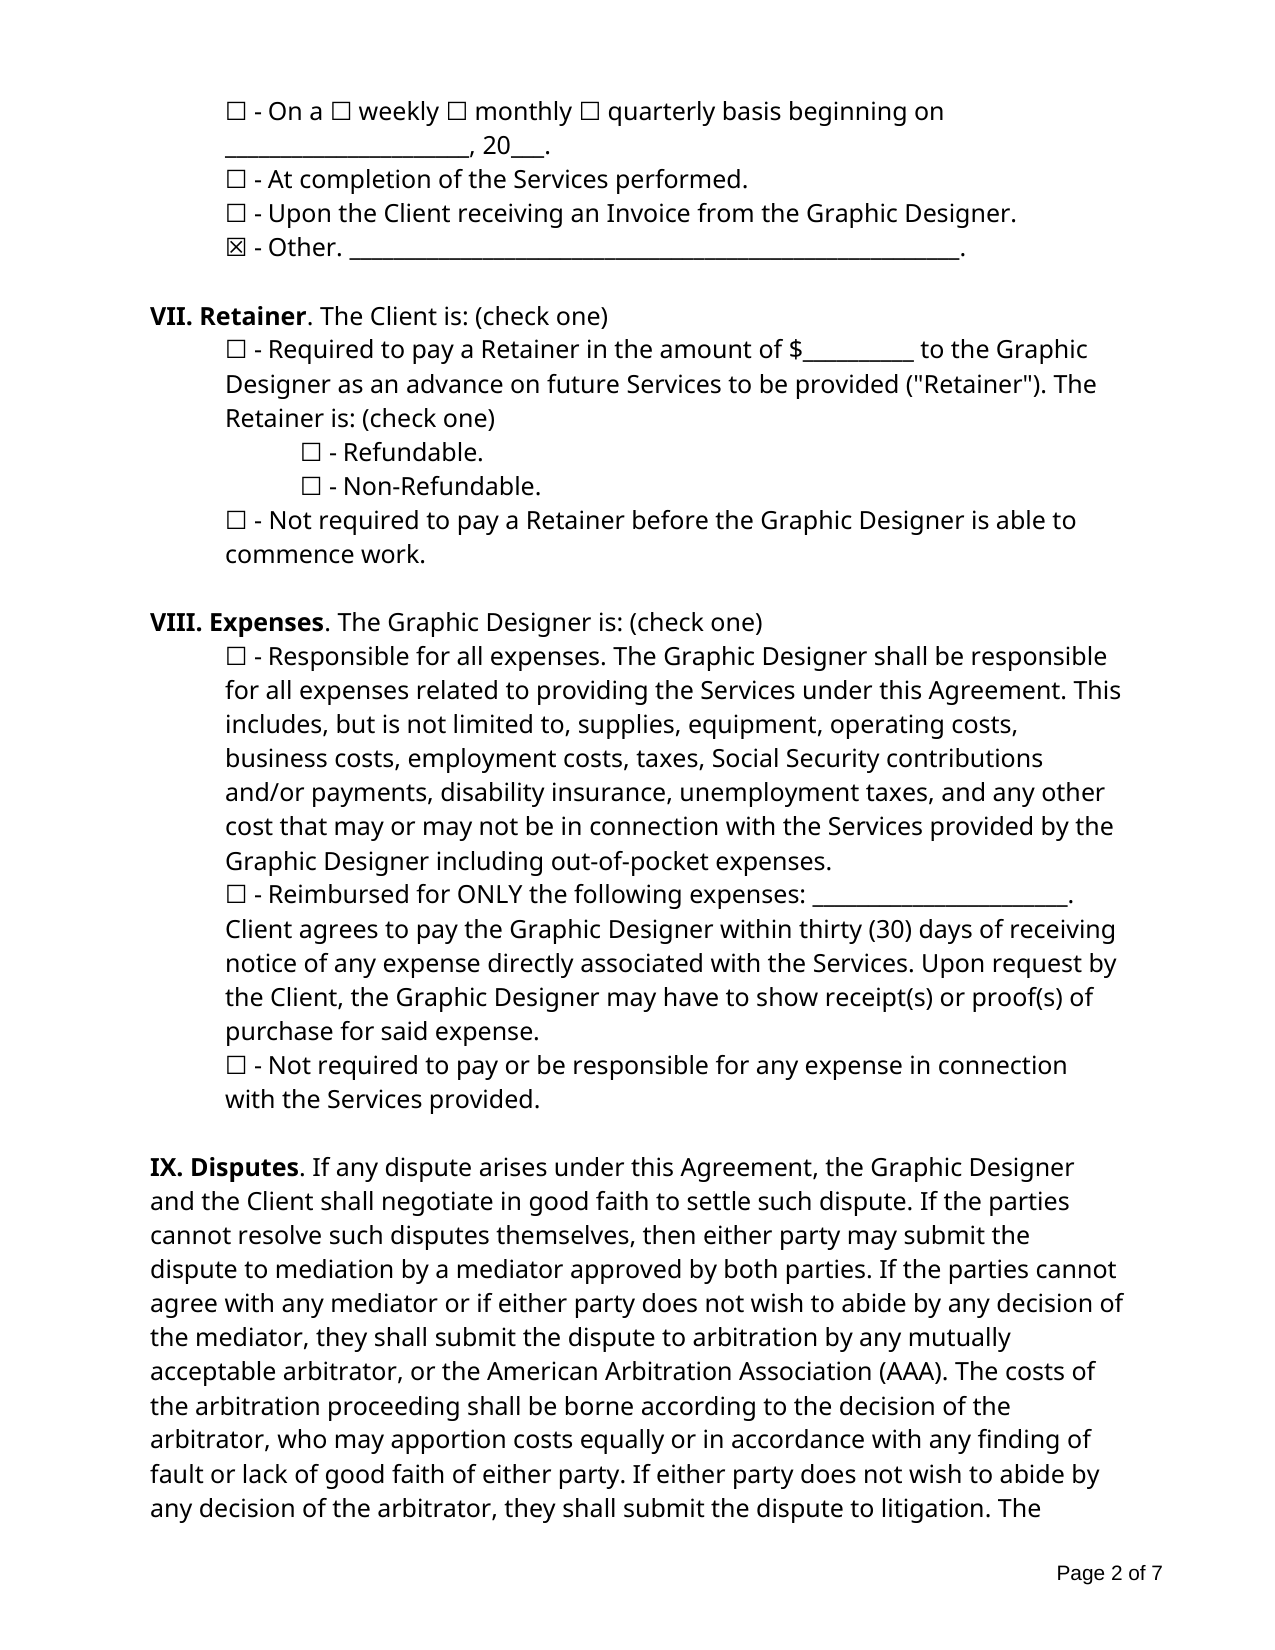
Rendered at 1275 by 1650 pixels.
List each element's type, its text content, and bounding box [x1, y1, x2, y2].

text VII. Retainer. The Client is: (check one) [150, 298, 1125, 332]
text - Not required to pay a Retainer before the Graphic Designer is able to commence work. [225, 502, 1125, 571]
text - Not required to pay or be responsible for any expense in connection with the Services provided. [225, 1047, 1125, 1116]
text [150, 1150, 1125, 1524]
text - Other. _______________________________________________________. [225, 230, 1125, 264]
text Client agrees to pay the Graphic Designer within thirty (30) days of receiving notice of any expense directly associated with the Services. Upon request by the Client, the Graphic Designer may have to show receipt(s) or proof(s) of purchase for said expense. [225, 911, 1125, 1047]
text VIII. Expenses. The Graphic Designer is: (check one) [150, 605, 1125, 639]
text - Required to pay a Retainer in the amount of $__________ to the Graphic Designer as an advance on future Services to be provided ("Retainer"). The Retainer is: (check one) [225, 332, 1125, 434]
text - Refundable. [300, 434, 1125, 468]
text - At completion of the Services performed. [225, 162, 1125, 196]
text - Responsible for all expenses. The Graphic Designer shall be responsible for all expenses related to providing the Services under this Agreement. This includes, but is not limited to, supplies, equipment, operating costs, business costs, employment costs, taxes, Social Security contributions and/or payments, disability insurance, unemployment taxes, and any other cost that may or may not be in connection with the Services provided by the Graphic Designer including out-of-pocket expenses. [225, 639, 1125, 877]
text - On a weekly monthly quarterly basis beginning on ______________________, 20___. [225, 94, 1125, 162]
text - Non-Refundable. [300, 468, 1125, 502]
text - Reimbursed for ONLY the following expenses: _______________________. [225, 877, 1125, 911]
text - Upon the Client receiving an Invoice from the Graphic Designer. [225, 196, 1125, 230]
